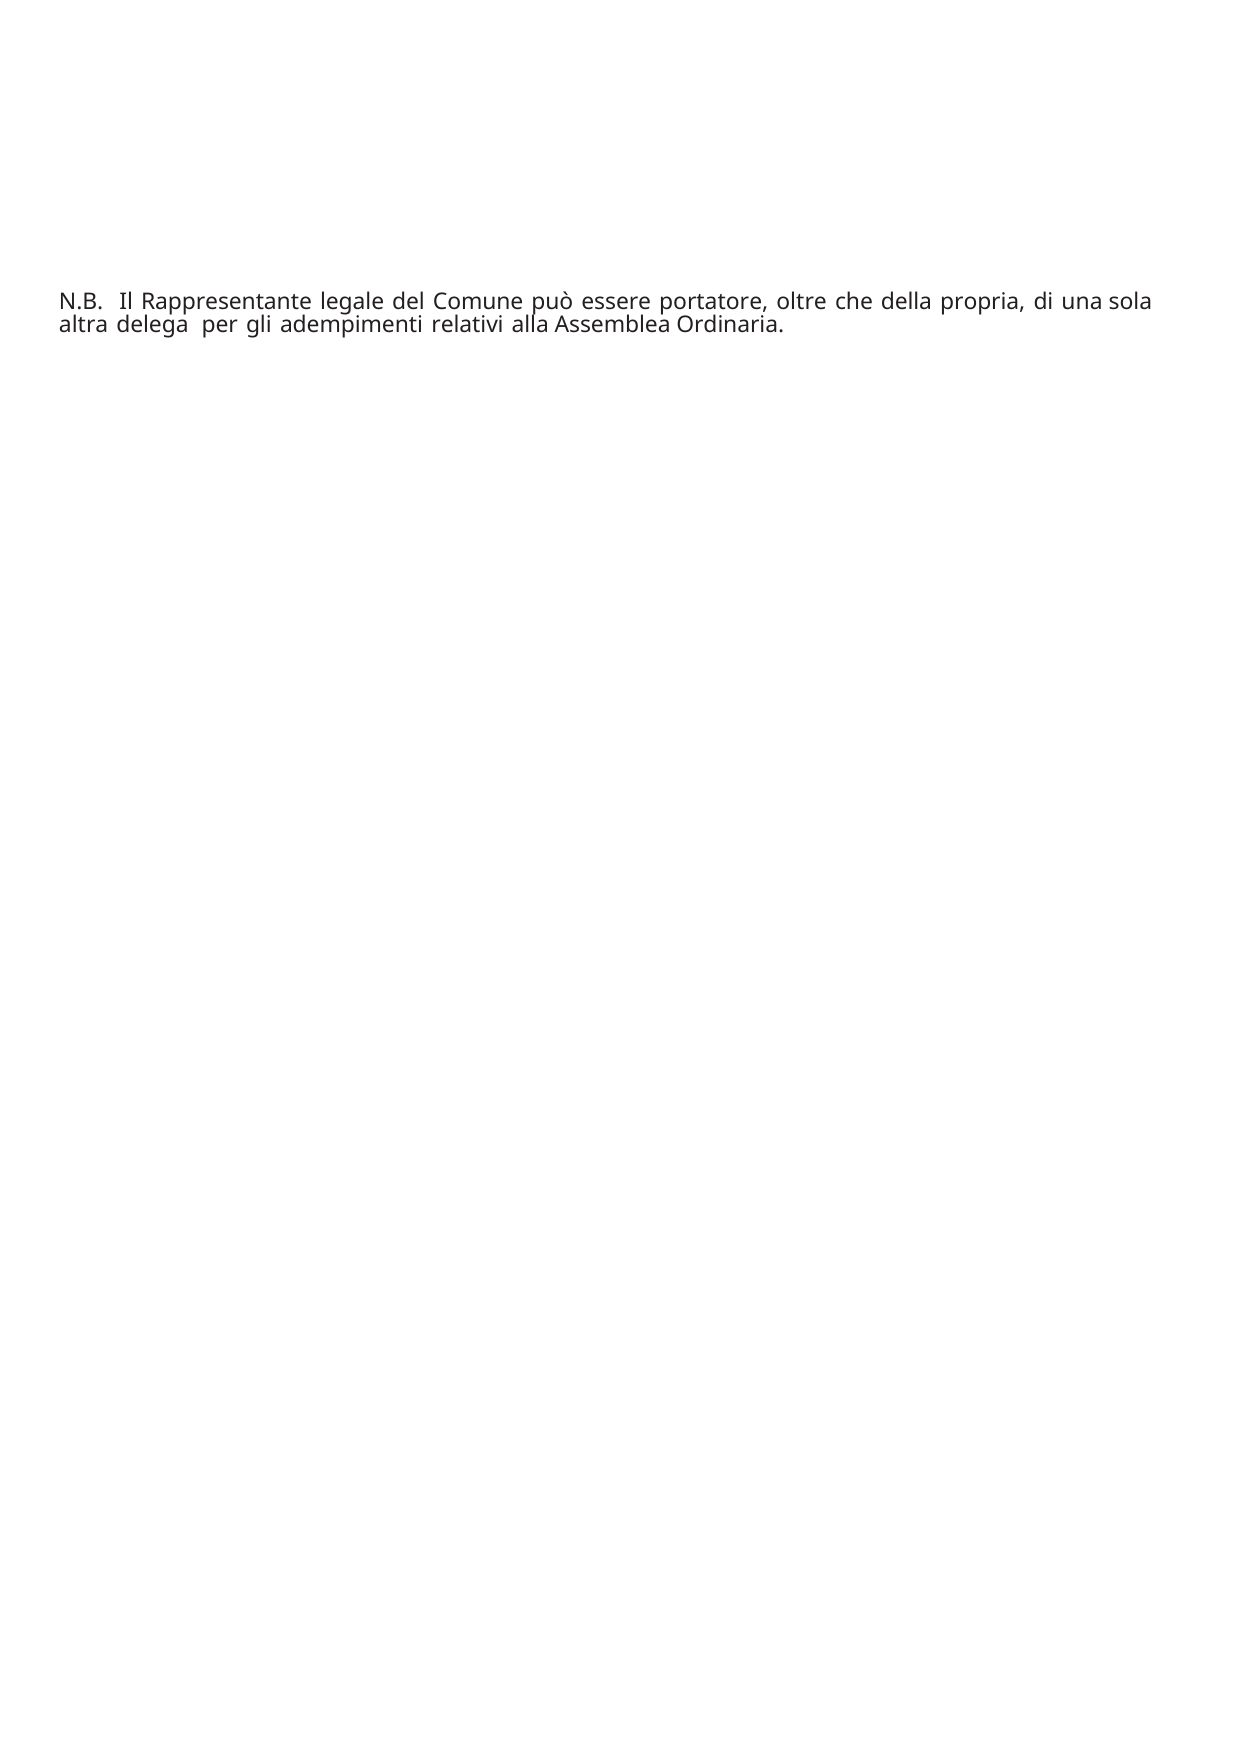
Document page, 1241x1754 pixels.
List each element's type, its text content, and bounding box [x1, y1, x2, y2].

text N.B. Il Rappresentante legale del Comune può essere portatore, oltre che della propria, di una sola altra delega per gli adempimenti relativi alla Assemblea Ordinaria. [59, 291, 1193, 337]
